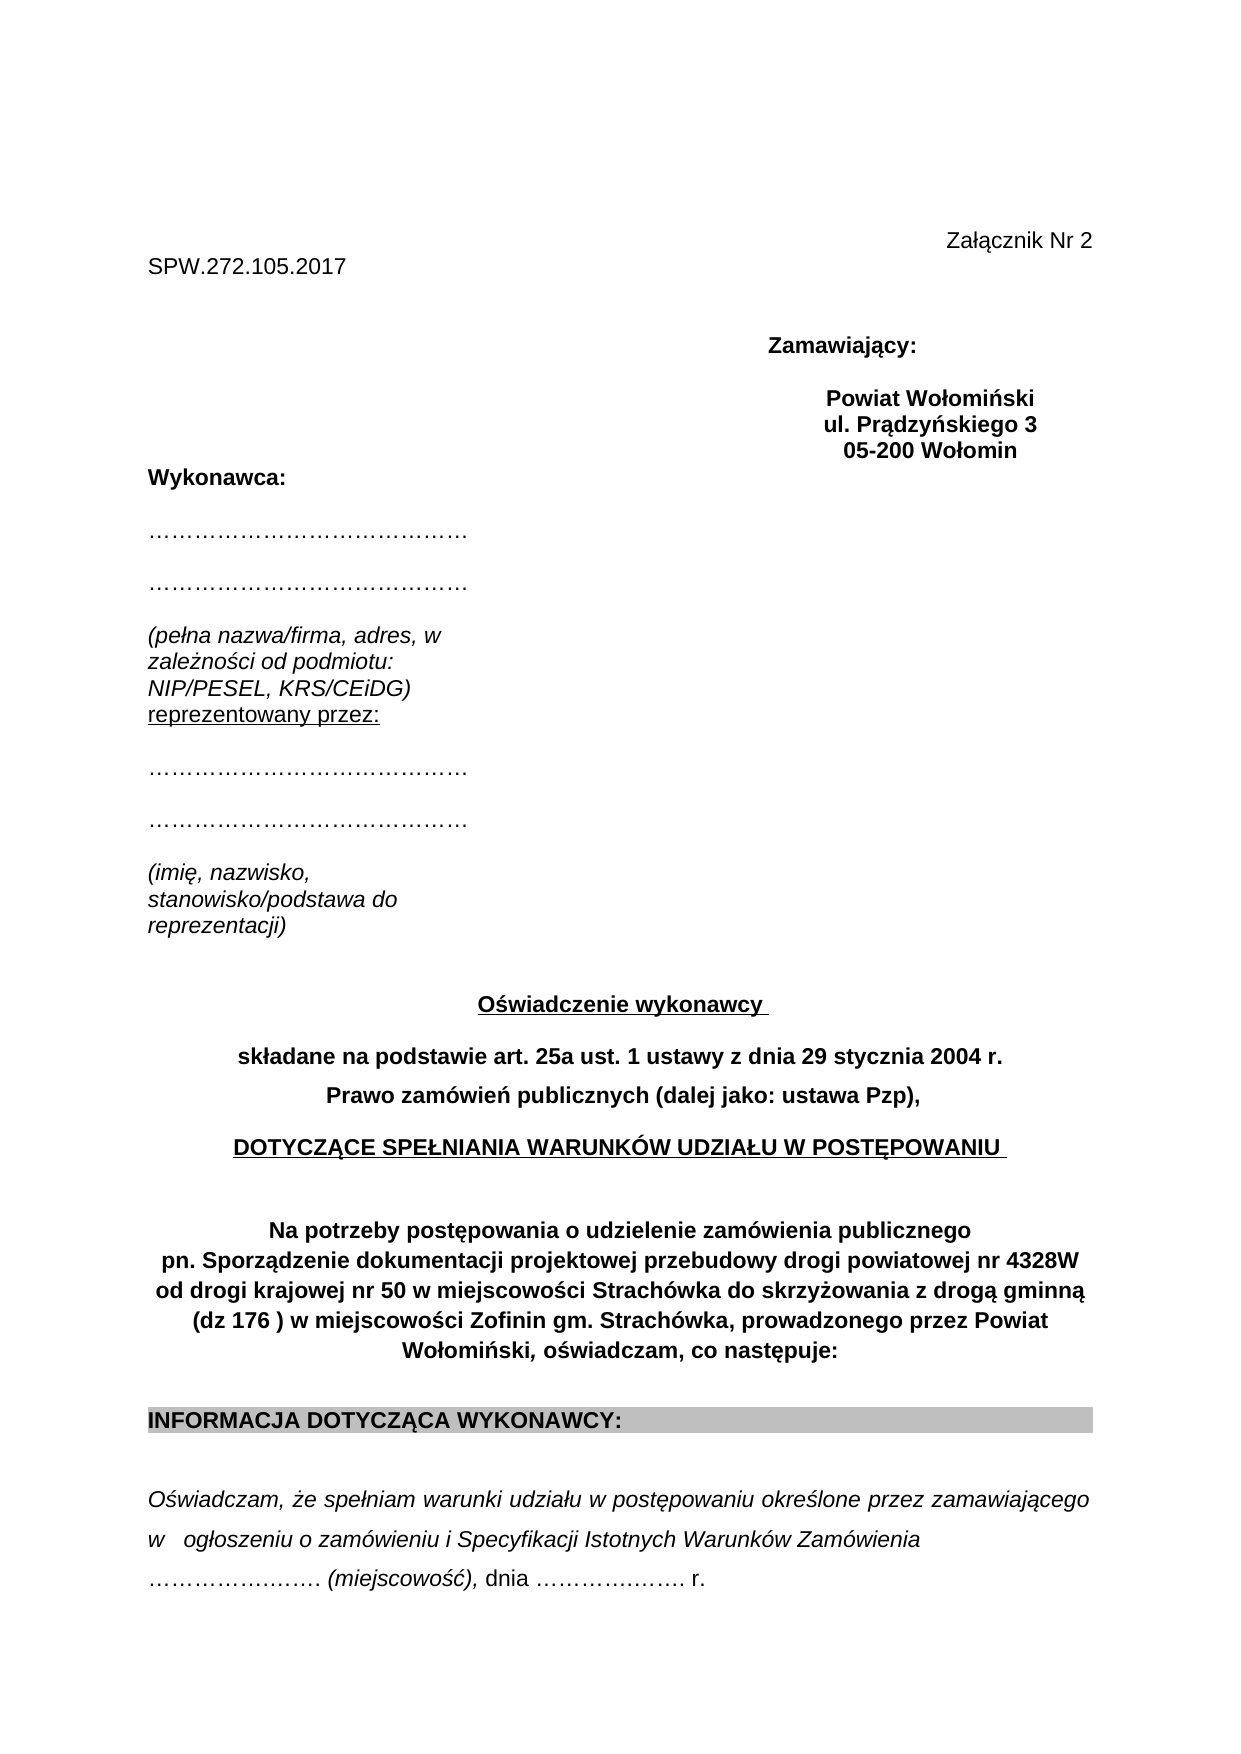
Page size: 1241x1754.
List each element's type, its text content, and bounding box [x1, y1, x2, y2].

text składane na podstawie art. 25a ust. 1 ustawy z dnia 29 stycznia 2004 r. [148, 1043, 1093, 1069]
text Prawo zamówień publicznych (dalej jako: ustawa Pzp), [148, 1082, 1093, 1109]
text ul. Prądzyńskiego 3 [768, 411, 1093, 437]
text ………………………………………………………………………… [148, 517, 472, 596]
text Wykonawca: [148, 464, 1093, 490]
text Zamawiający: [694, 332, 1093, 358]
text SPW.272.105.2017 [148, 253, 1093, 279]
text INFORMACJA DOTYCZĄCA WYKONAWCY: [148, 1407, 1093, 1433]
text Na potrzeby postępowania o udzielenie zamówienia publicznego pn. Sporządzenie dokumentacji projektowej przebudowy drogi powiatowej nr 4328W od drogi krajowej nr 50 w miejscowości Strachówka do skrzyżowania z drogą gminną (dz 176 ) w miejscowości Zofinin gm. Strachówka, prowadzonego przez Powiat Wołomiński, oświadczam, co następuje: [148, 1217, 1093, 1364]
text ………………………………………………………………………… [148, 754, 472, 833]
text (imię, nazwisko, stanowisko/podstawa do reprezentacji) [148, 859, 472, 938]
text …………….……. (miejscowość), dnia ………….……. r. [148, 1565, 1093, 1591]
text Oświadczenie wykonawcy [148, 991, 1093, 1017]
text (pełna nazwa/firma, adres, w zależności od podmiotu: NIP/PESEL, KRS/CEiDG) [148, 622, 472, 701]
text Powiat Wołomiński [768, 385, 1093, 411]
text Oświadczam, że spełniam warunki udziału w postępowaniu określone przez zamawiającego w ogłoszeniu o zamówieniu i Specyfikacji Istotnych Warunków Zamówienia [148, 1486, 1093, 1552]
text reprezentowany przez: [148, 701, 1093, 727]
text 05-200 Wołomin [768, 437, 1093, 464]
text Załącznik Nr 2 [148, 227, 1093, 253]
text DOTYCZĄCE SPEŁNIANIA WARUNKÓW UDZIAŁU W POSTĘPOWANIU [148, 1134, 1093, 1203]
